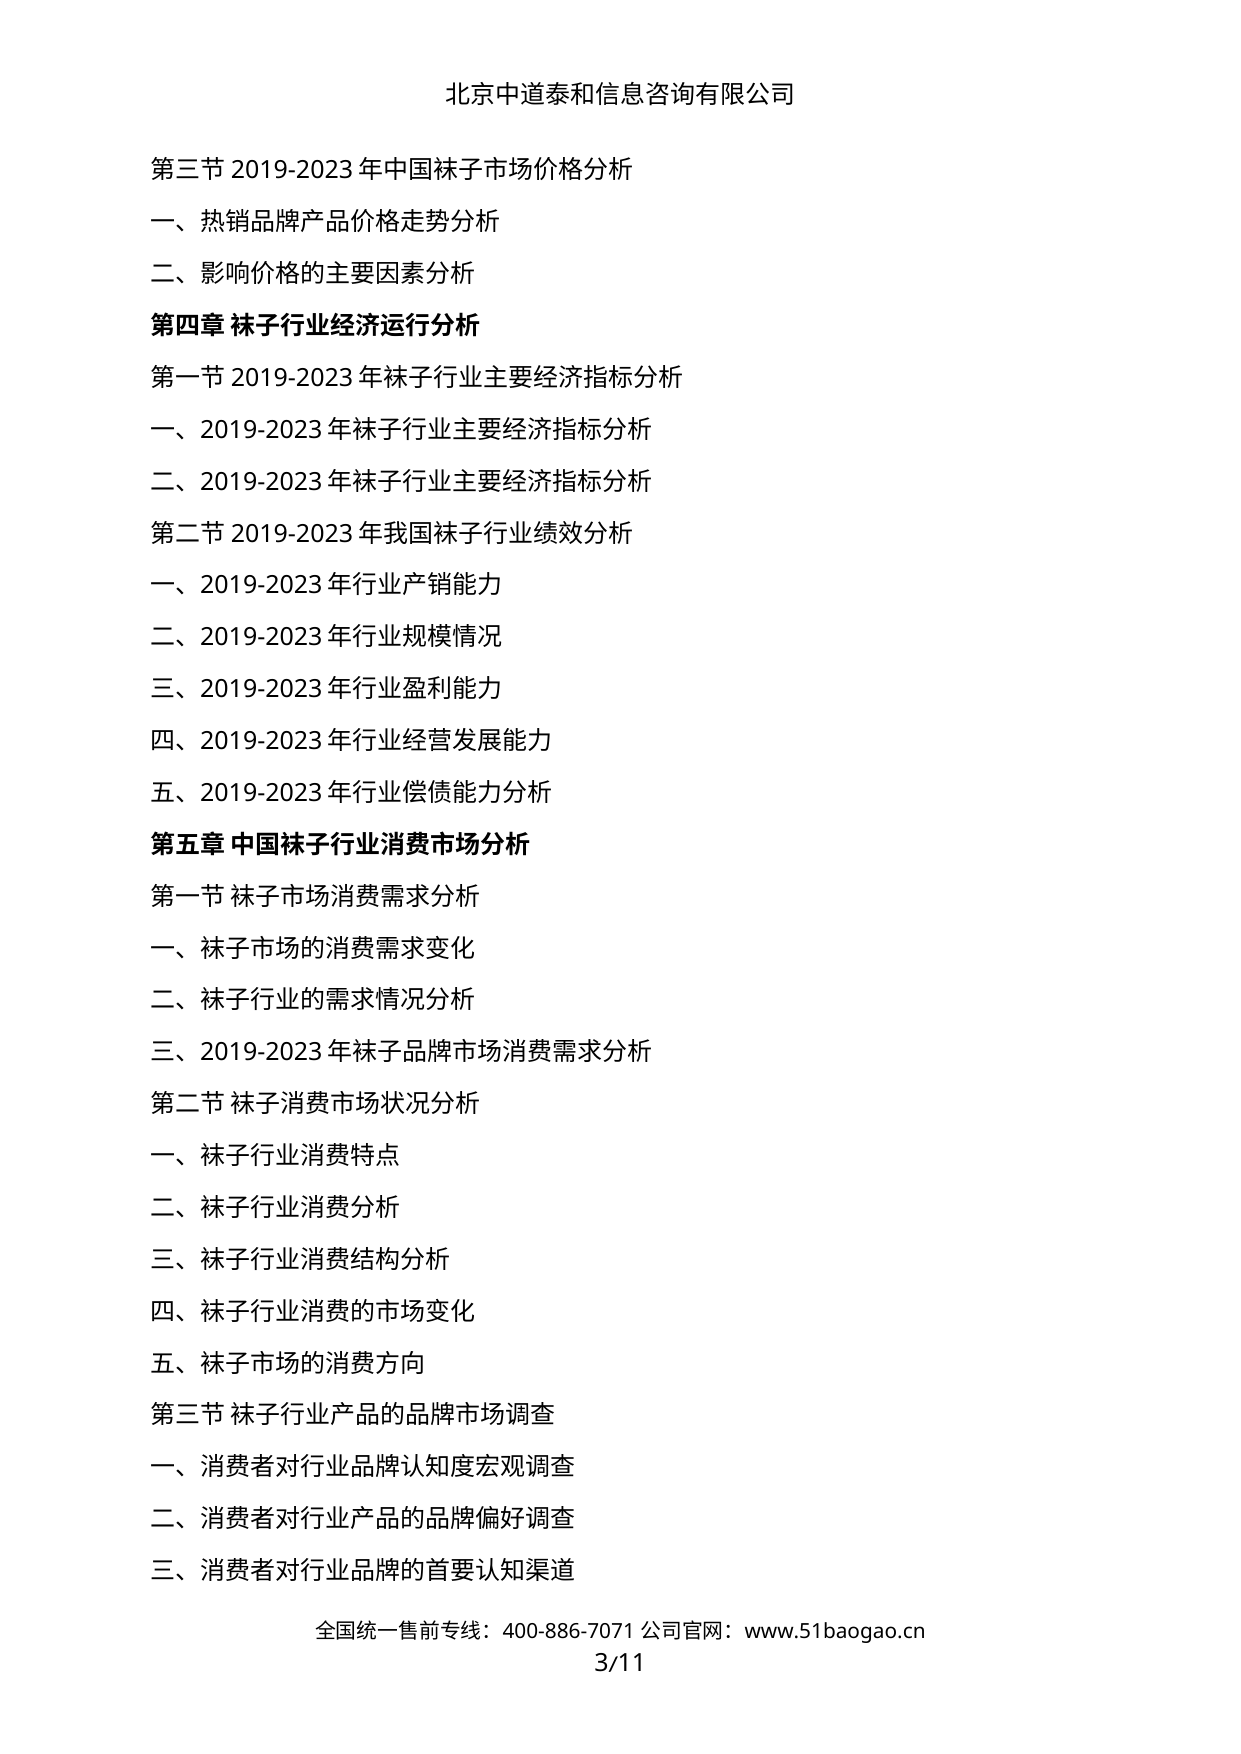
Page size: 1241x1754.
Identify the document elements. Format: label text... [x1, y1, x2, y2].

text 三、2019-2023年袜子品牌市场消费需求分析 [150, 1032, 1090, 1068]
text 一、袜子行业消费特点 [150, 1136, 1090, 1172]
text 一、热销品牌产品价格走势分析 [150, 202, 1090, 238]
text 第二节 2019-2023年我国袜子行业绩效分析 [150, 513, 1090, 549]
text 四、袜子行业消费的市场变化 [150, 1291, 1090, 1327]
text 二、消费者对行业产品的品牌偏好调查 [150, 1499, 1090, 1535]
text 一、消费者对行业品牌认知度宏观调查 [150, 1447, 1090, 1483]
text 二、2019-2023年行业规模情况 [150, 617, 1090, 653]
text 二、2019-2023年袜子行业主要经济指标分析 [150, 461, 1090, 497]
text 一、袜子市场的消费需求变化 [150, 928, 1090, 964]
text 二、影响价格的主要因素分析 [150, 254, 1090, 290]
text 一、2019-2023年行业产销能力 [150, 565, 1090, 601]
text 五、袜子市场的消费方向 [150, 1343, 1090, 1379]
text 第五章 中国袜子行业消费市场分析 [150, 824, 1090, 861]
text 第四章 袜子行业经济运行分析 [150, 306, 1090, 342]
text 第二节 袜子消费市场状况分析 [150, 1084, 1090, 1120]
text 第三节 袜子行业产品的品牌市场调查 [150, 1395, 1090, 1431]
text 一、2019-2023年袜子行业主要经济指标分析 [150, 409, 1090, 446]
text 第一节 袜子市场消费需求分析 [150, 876, 1090, 912]
text 二、袜子行业的需求情况分析 [150, 980, 1090, 1016]
text 二、袜子行业消费分析 [150, 1187, 1090, 1224]
text 四、2019-2023年行业经营发展能力 [150, 721, 1090, 757]
text 第一节 2019-2023年袜子行业主要经济指标分析 [150, 357, 1090, 394]
text 三、2019-2023年行业盈利能力 [150, 669, 1090, 705]
text 第三节 2019-2023年中国袜子市场价格分析 [150, 150, 1090, 186]
text 五、2019-2023年行业偿债能力分析 [150, 772, 1090, 809]
text 三、消费者对行业品牌的首要认知渠道 [150, 1551, 1090, 1587]
text 三、袜子行业消费结构分析 [150, 1239, 1090, 1276]
